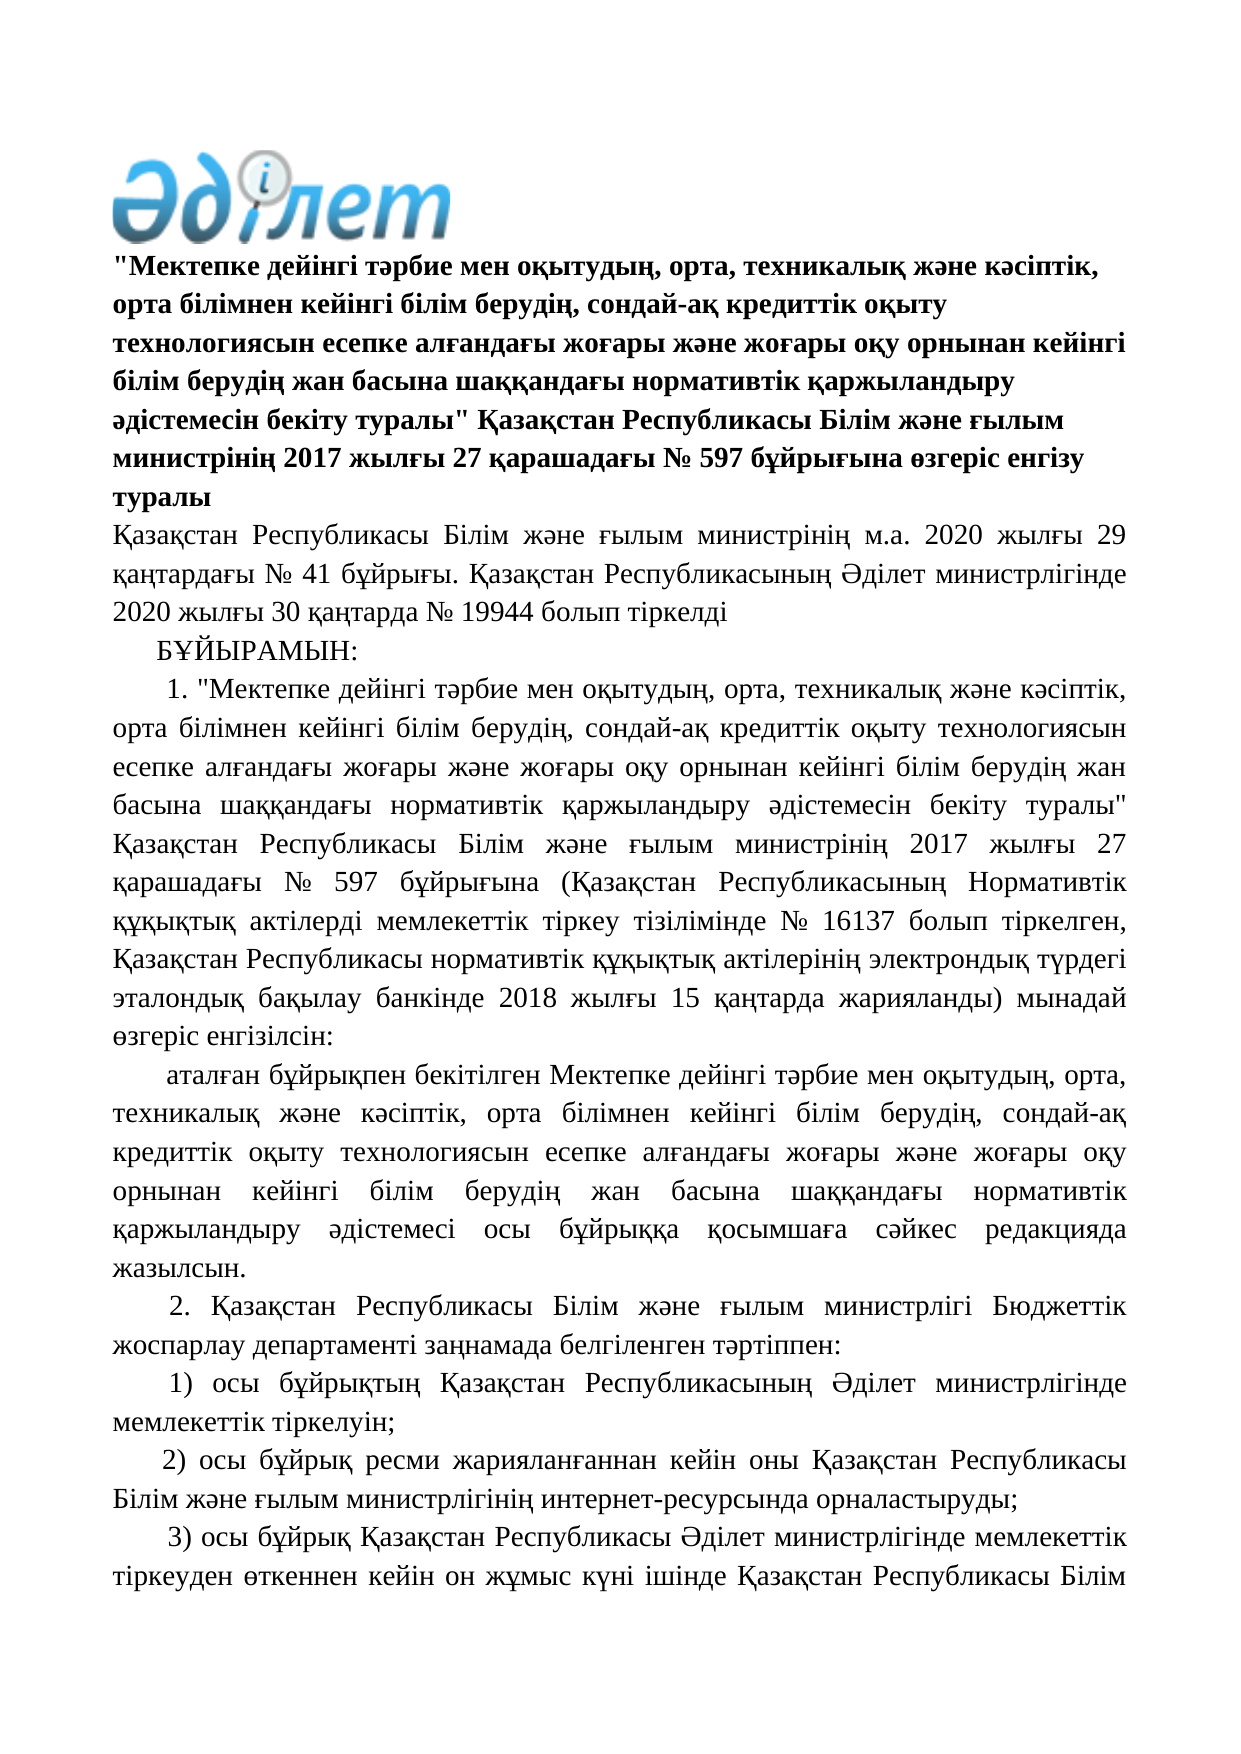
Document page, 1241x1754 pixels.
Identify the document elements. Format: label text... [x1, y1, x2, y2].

text 1) осы бұйрықтың Қазақстан Республикасының Әділет министрлігінде мемлекеттік тіркелуін; [112, 1365, 1128, 1437]
text Қазақстан Республикасы Білім және ғылым министрінің м.а. 2020 жылғы 29 қаңтардағы № 41 бұйрығы. Қазақстан Республикасының Әділет министрлігінде 2020 жылғы 30 қаңтарда № 19944 болып тіркелді [112, 517, 1128, 628]
text аталған бұйрықпен бекітілген Мектепке дейінгі тәрбие мен оқытудың, орта, техникалық және кәсіптік, орта білімнен кейінгі білім берудің, сондай-ақ кредиттік оқыту технологиясын есепке алғандағы жоғары және жоғары оқу орнынан кейінгі білім берудің жан басына шаққандағы нормативтік қаржыландыру әдістемесі осы бұйрыққа қосымшаға сәйкес редакцияда жазылсын. [112, 1057, 1128, 1283]
text 1. "Мектепке дейінгі тәрбие мен оқытудың, орта, техникалық және кәсіптік, орта білімнен кейінгі білім берудің, сондай-ақ кредиттік оқыту технологиясын есепке алғандағы жоғары және жоғары оқу орнынан кейінгі білім берудің жан басына шаққандағы нормативтік қаржыландыру әдістемесін бекіту туралы" Қазақстан Республикасы Білім және ғылым министрінің 2017 жылғы 27 қарашадағы № 597 бұйрығына (Қазақстан Республикасының Нормативтік құқықтық актілерді мемлекеттік тіркеу тізілімінде № 16137 болып тіркелген, Қазақстан Республикасы нормативтік құқықтық актілерінің электрондық түрдегі эталондық бақылау банкінде 2018 жылғы 15 қаңтарда жарияланды) мынадай өзгеріс енгізілсін: [112, 672, 1128, 1052]
text БҰЙЫРАМЫН: [112, 633, 1128, 667]
text 2) осы бұйрық ресми жарияланғаннан кейін оны Қазақстан Республикасы Білім және ғылым министрлігінің интернет-ресурсында орналастыруды; [112, 1442, 1128, 1514]
text 2. Қазақстан Республикасы Білім және ғылым министрлігі Бюджеттік жоспарлау департаменті заңнамада белгіленген тәртіппен: [112, 1288, 1128, 1360]
text "Мектепке дейінгі тәрбие мен оқытудың, орта, техникалық және кәсіптік, орта білімнен кейінгі білім берудің, сондай-ақ кредиттік оқыту технологиясын есепке алғандағы жоғары және жоғары оқу орнынан кейінгі білім берудің жан басына шаққандағы нормативтік қаржыландыру әдістемесін бекіту туралы" Қазақстан Республикасы Білім және ғылым министрінің 2017 жылғы 27 қарашадағы № 597 бұйрығына өзгеріс енгізу туралы [112, 248, 1128, 512]
picture [112, 150, 451, 244]
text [112, 1519, 1128, 1592]
